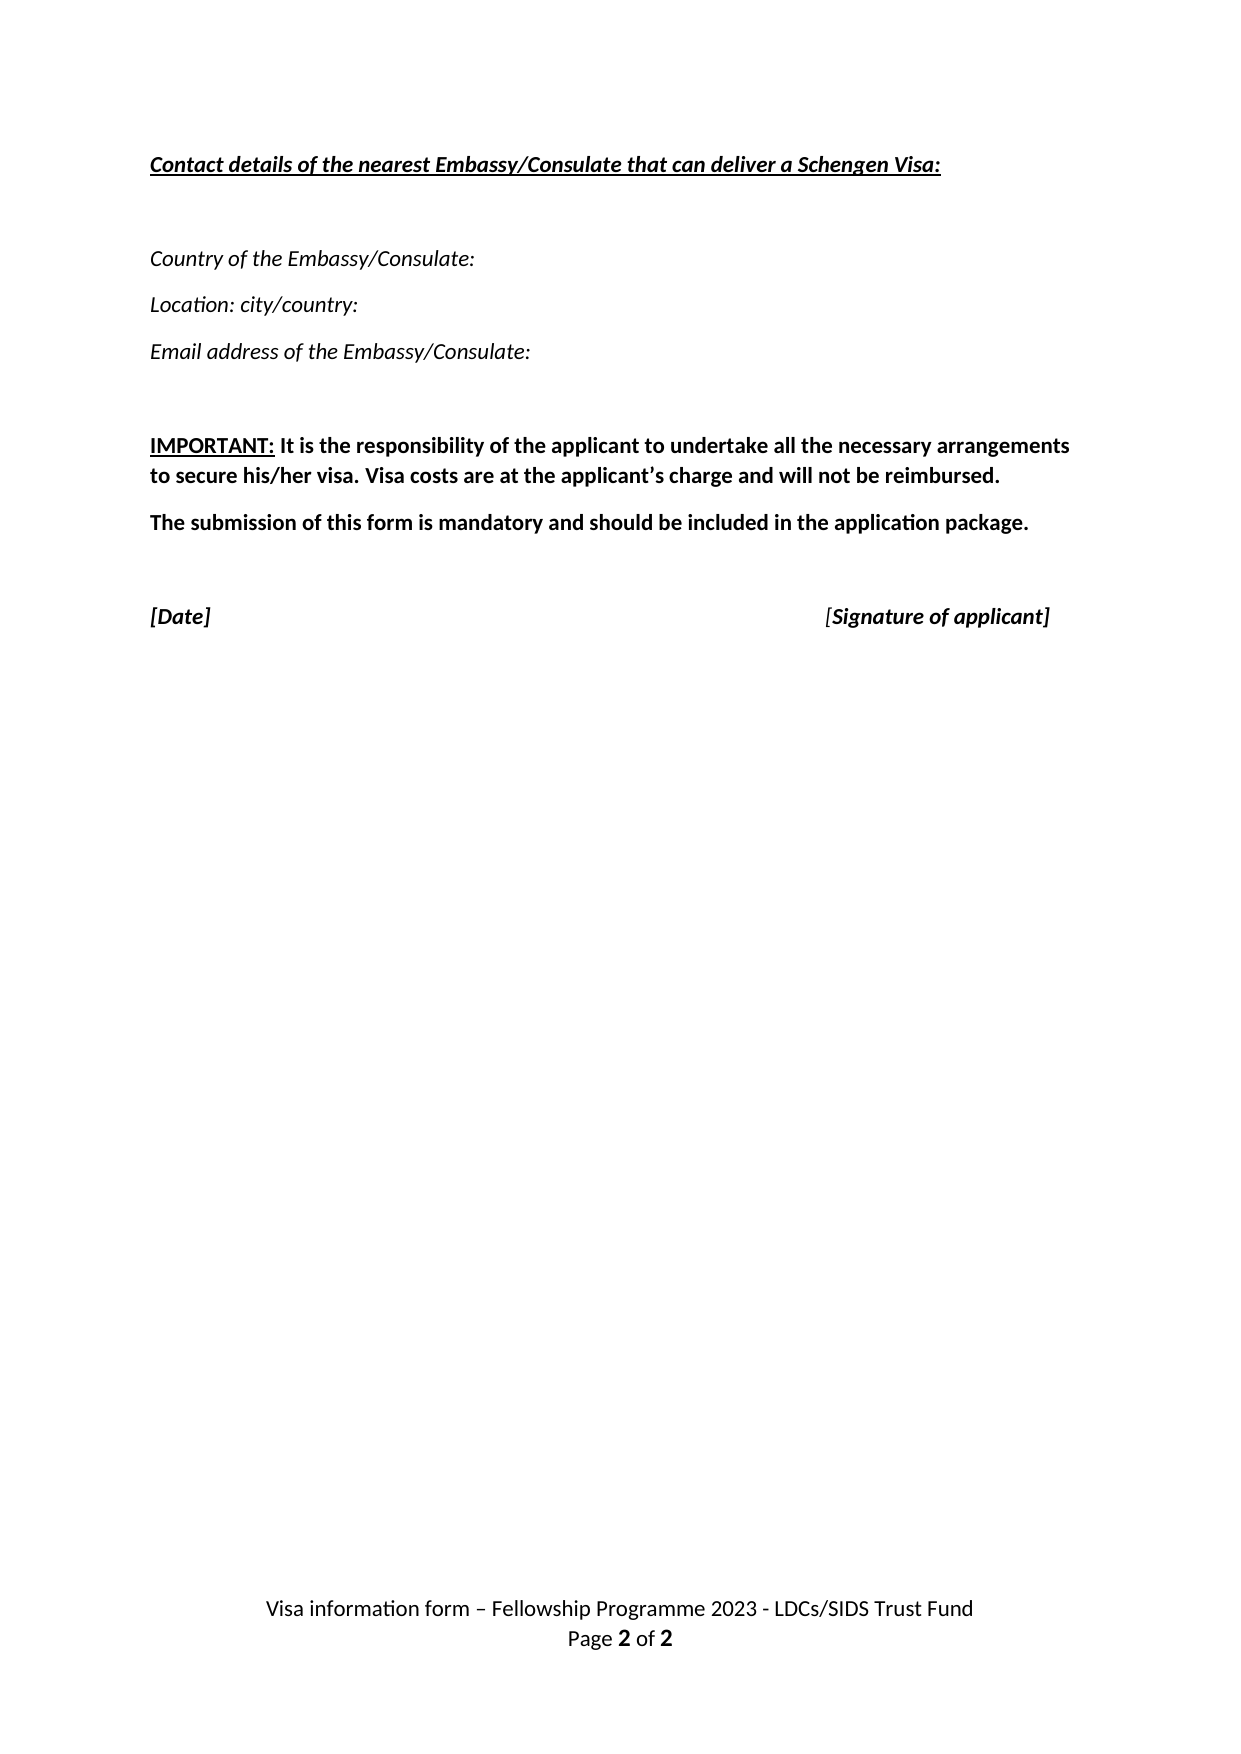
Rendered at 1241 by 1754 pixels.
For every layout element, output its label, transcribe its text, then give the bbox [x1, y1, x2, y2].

text Location: city/country: [150, 291, 1090, 319]
text The submission of this form is mandatory and should be included in the application package. [150, 508, 1090, 536]
text Country of the Embassy/Consulate: [150, 244, 1090, 272]
text [Date] [Signature of applicant] [150, 602, 1090, 630]
text IMPORTANT: It is the responsibility of the applicant to undertake all the necessary arrangements to secure his/her visa. Visa costs are at the applicant’s charge and will not be reimbursed. [150, 431, 1090, 489]
text Contact details of the nearest Embassy/Consulate that can deliver a Schengen Visa: [150, 150, 1090, 178]
text Email address of the Embassy/Consulate: [150, 337, 1090, 366]
